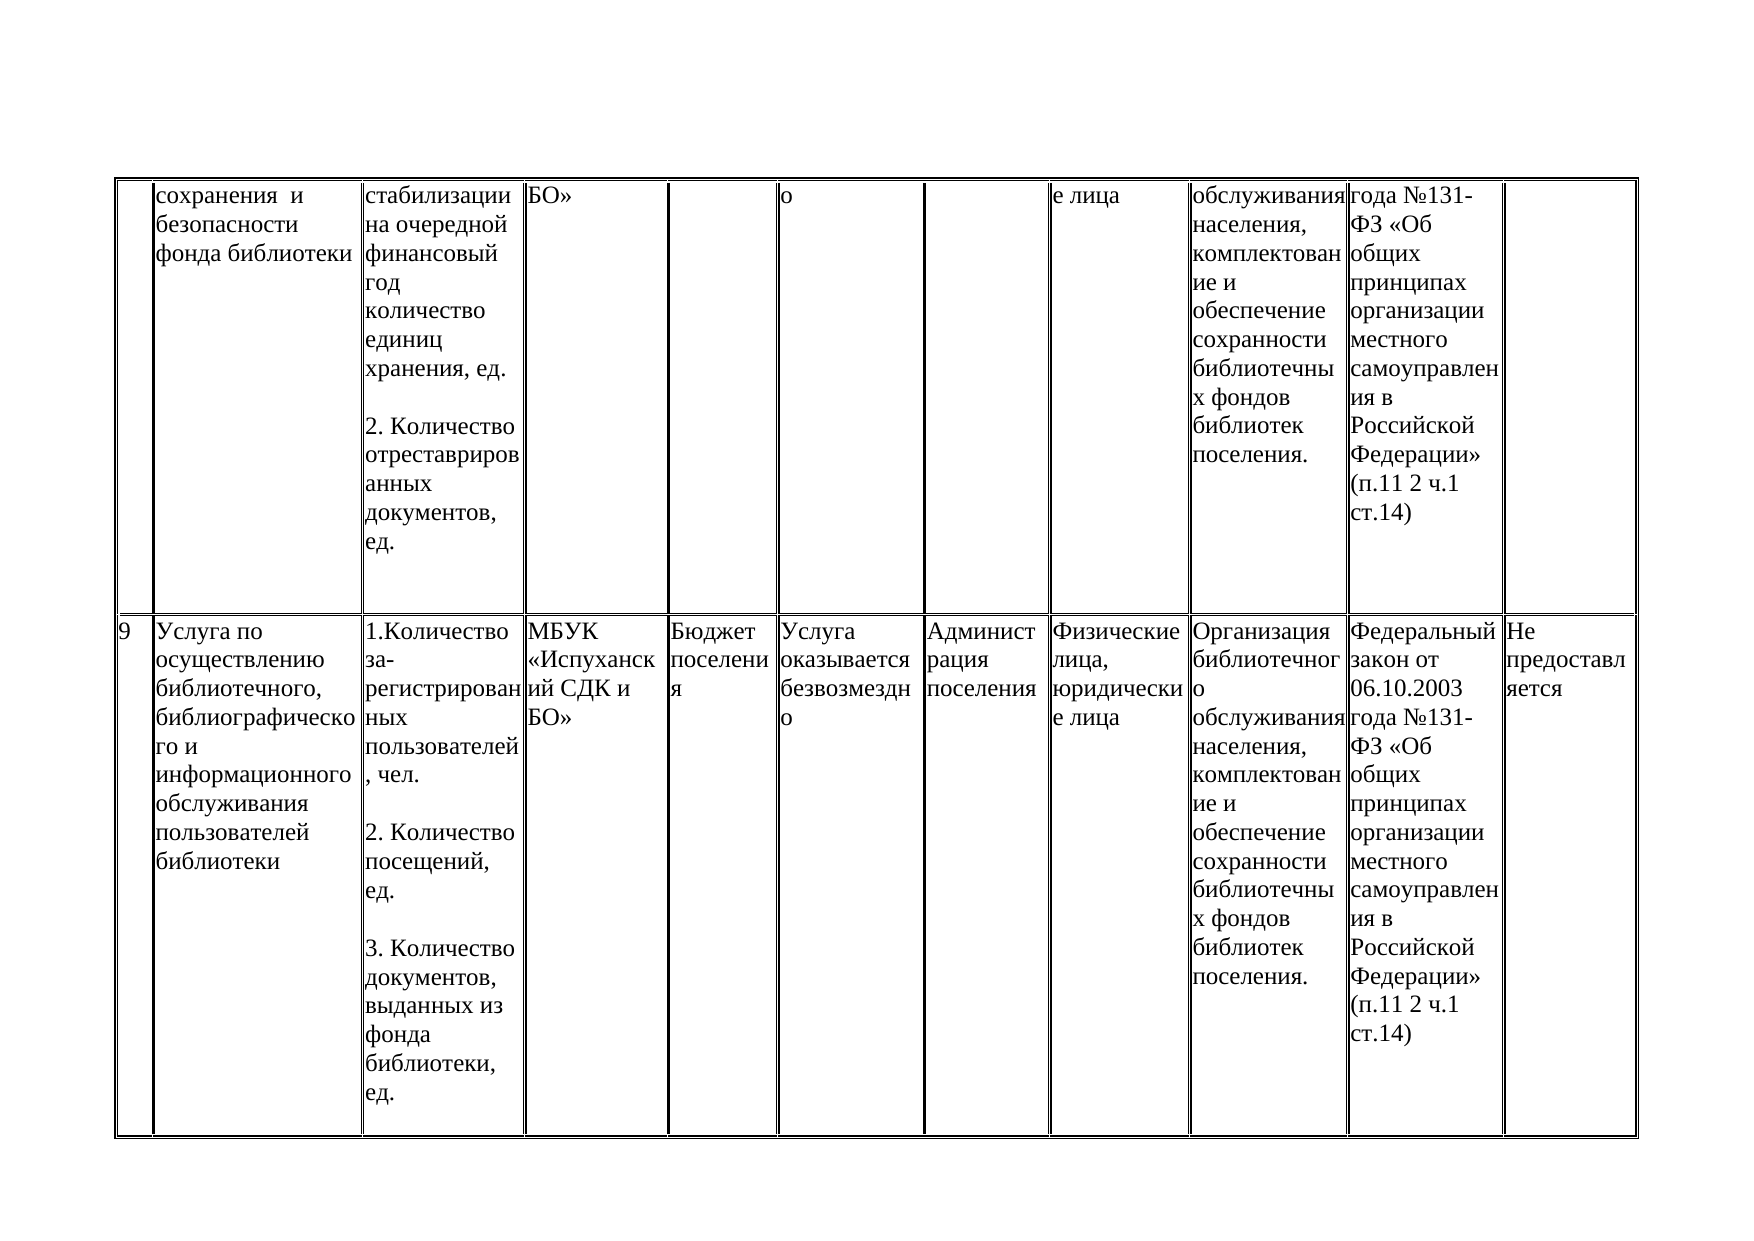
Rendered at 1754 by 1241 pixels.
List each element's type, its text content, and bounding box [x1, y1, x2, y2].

table_cell Не предоставляется [1504, 181, 1635, 612]
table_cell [1050, 179, 1190, 612]
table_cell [525, 616, 668, 1135]
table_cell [778, 616, 924, 1135]
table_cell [1190, 179, 1348, 612]
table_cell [363, 179, 525, 612]
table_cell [153, 616, 363, 1135]
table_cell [924, 179, 1050, 612]
table_cell 8 [118, 179, 153, 612]
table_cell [363, 613, 525, 1135]
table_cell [1348, 179, 1504, 612]
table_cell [1050, 613, 1190, 1135]
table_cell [1190, 613, 1348, 1135]
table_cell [924, 613, 1050, 1135]
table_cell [778, 181, 924, 612]
table_cell 9 [118, 613, 153, 1135]
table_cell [1348, 613, 1504, 1135]
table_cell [153, 181, 363, 612]
table_cell Бюджет поселения [668, 613, 778, 1135]
table_cell Бюджет поселения [668, 179, 778, 612]
table_cell Не предоставляется [1504, 613, 1636, 1135]
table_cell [525, 179, 668, 612]
